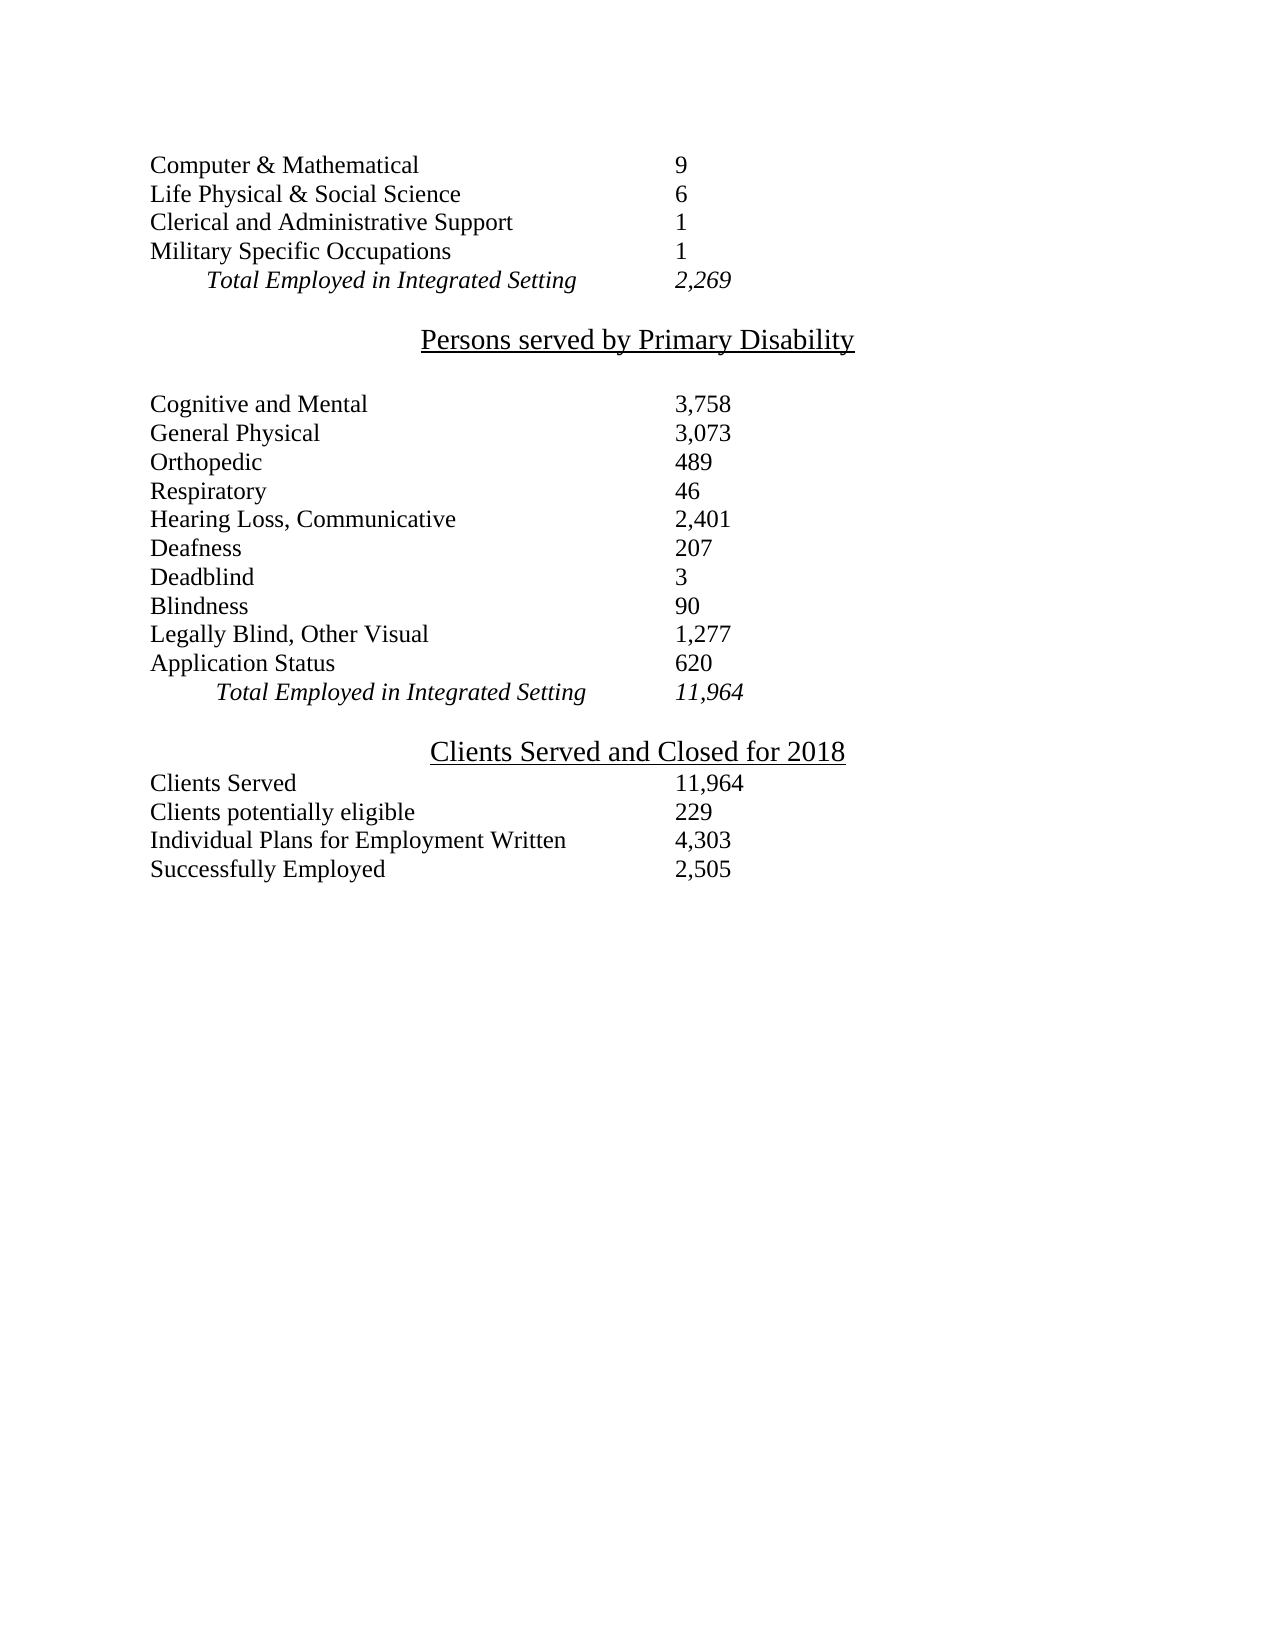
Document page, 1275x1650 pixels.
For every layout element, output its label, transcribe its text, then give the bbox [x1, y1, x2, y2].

text Military Specific Occupations 1 [150, 236, 1125, 265]
text Total Employed in Integrated Setting 11,964 [216, 677, 1125, 706]
text Computer & Mathematical 9 [150, 150, 1125, 179]
text Orthopedic 489 [150, 447, 1125, 476]
text Application Status 620 [150, 648, 1125, 677]
text Persons served by Primary Disability [150, 322, 1125, 356]
text Respiratory 46 [150, 476, 1125, 504]
text Deafness 207 [150, 533, 1125, 562]
text Total Employed in Integrated Setting 2,269 [206, 265, 1125, 294]
text Cognitive and Mental 3,758 [150, 389, 1125, 418]
text Clients Served 11,964 [150, 768, 1125, 797]
text Blindness 90 [150, 591, 1125, 619]
text General Physical 3,073 [150, 418, 1125, 447]
text Life Physical & Social Science 6 [150, 179, 1125, 207]
text Clients potentially eligible 229 [150, 797, 1125, 826]
text Successfully Employed 2,505 [150, 854, 1125, 883]
text Legally Blind, Other Visual 1,277 [150, 619, 1125, 648]
text Clients Served and Closed for 2018 [150, 734, 1125, 768]
text Deadblind 3 [150, 562, 1125, 591]
text Individual Plans for Employment Written 4,303 [150, 826, 1125, 854]
text Clerical and Administrative Support 1 [150, 207, 1125, 236]
text Hearing Loss, Communicative 2,401 [150, 504, 1125, 533]
